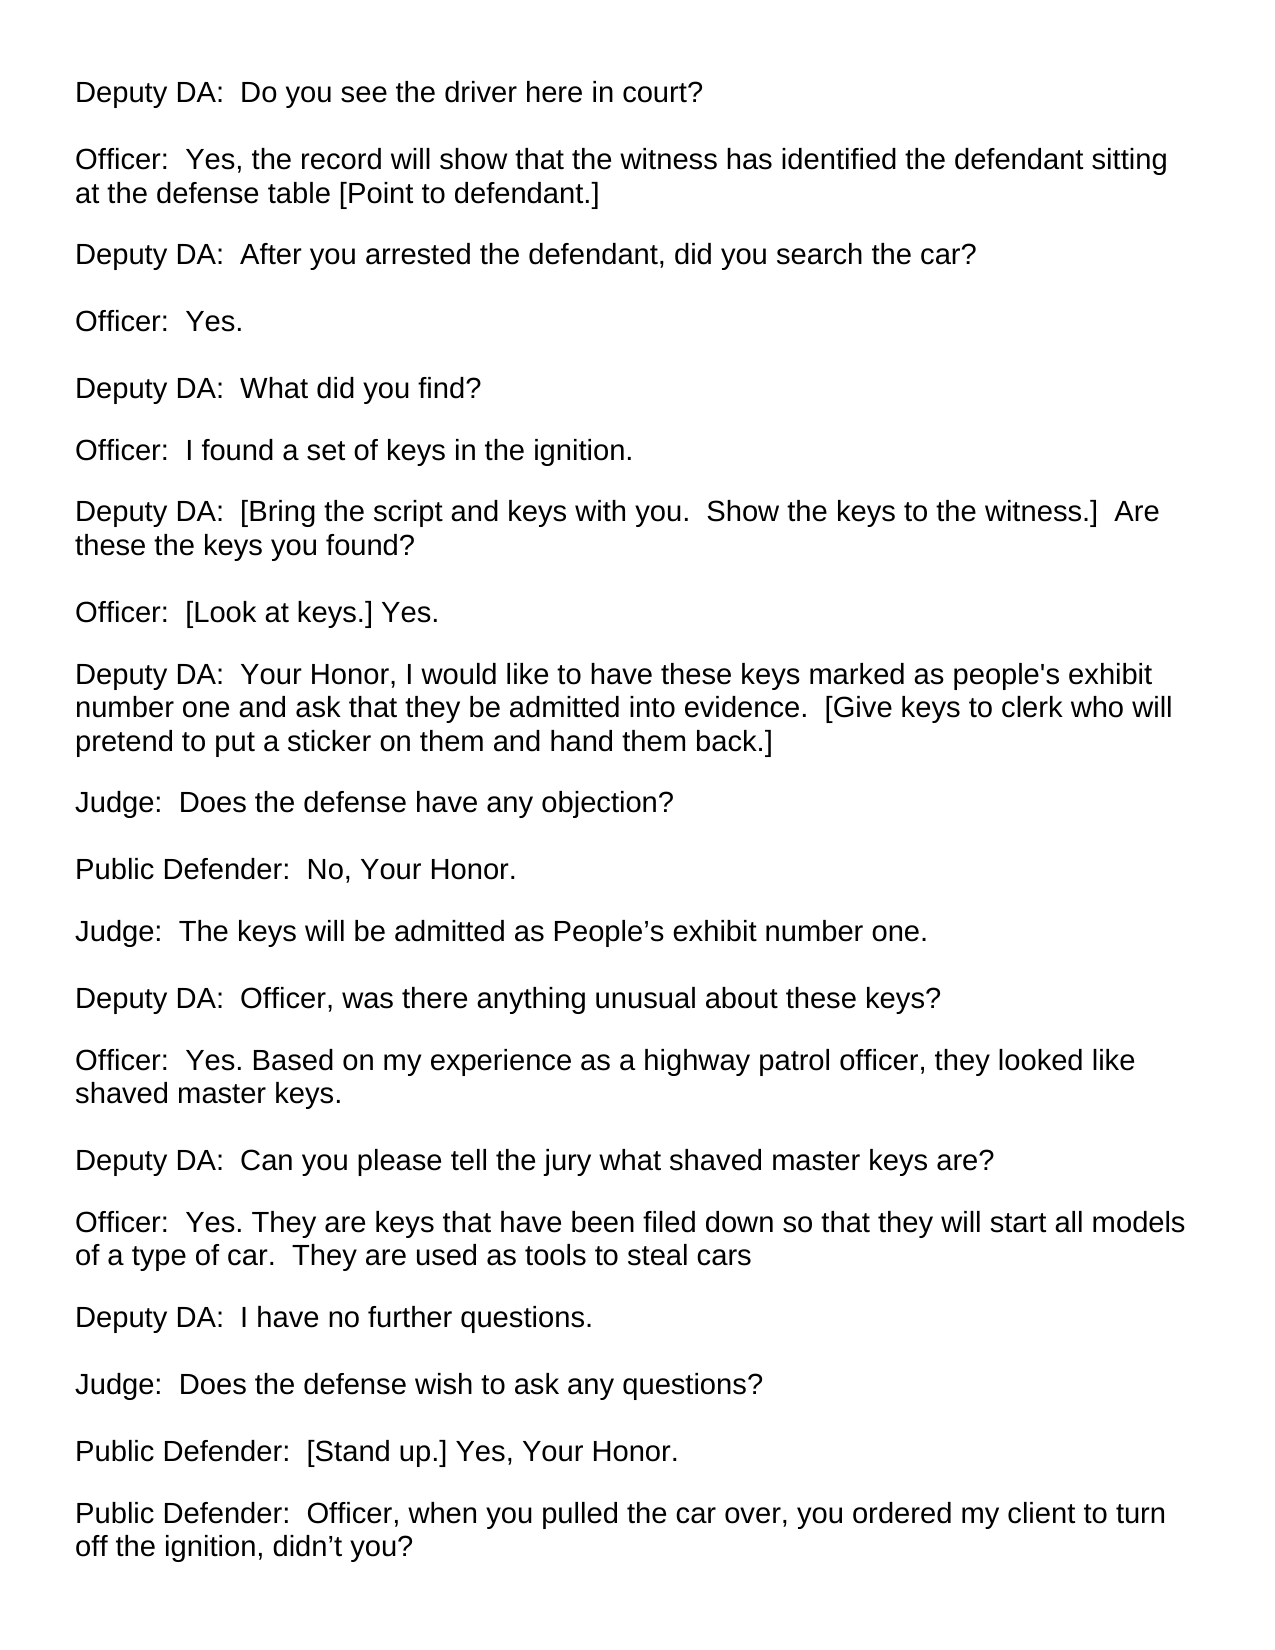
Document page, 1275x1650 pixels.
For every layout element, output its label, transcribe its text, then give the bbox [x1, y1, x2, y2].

text Officer: Yes, the record will show that the witness has identified the defendant sitting at the defense table [Point to defendant.] [75, 142, 1200, 209]
text Deputy DA: [Bring the script and keys with you. Show the keys to the witness.] Are these the keys you found? [75, 494, 1200, 562]
text Deputy DA: Can you please tell the jury what shaved master keys are? [75, 1143, 1200, 1177]
text Deputy DA: Do you see the driver here in court? [75, 75, 1200, 108]
text Officer: Yes. [75, 304, 1200, 338]
text Judge: The keys will be admitted as People’s exhibit number one. [75, 914, 1200, 947]
text Deputy DA: I have no further questions. [75, 1300, 1200, 1333]
text Officer: [Look at keys.] Yes. [75, 595, 1200, 629]
text Public Defender: Officer, when you pulled the car over, you ordered my client to turn off the ignition, didn’t you? [75, 1496, 1200, 1563]
text Judge: Does the defense wish to ask any questions? [75, 1367, 1200, 1401]
text Officer: Yes. Based on my experience as a highway patrol officer, they looked like shaved master keys. [75, 1043, 1200, 1110]
text Officer: I found a set of keys in the ignition. [75, 433, 1200, 466]
text Public Defender: [Stand up.] Yes, Your Honor. [75, 1434, 1200, 1468]
text Deputy DA: What did you find? [75, 371, 1200, 405]
text Deputy DA: After you arrested the defendant, did you search the car? [75, 237, 1200, 271]
text Deputy DA: Your Honor, I would like to have these keys marked as people's exhibit number one and ask that they be admitted into evidence. [Give keys to clerk who will pretend to put a sticker on them and hand them back.] [75, 657, 1200, 757]
text Public Defender: No, Your Honor. [75, 852, 1200, 886]
text Judge: Does the defense have any objection? [75, 785, 1200, 819]
text Officer: Yes. They are keys that have been filed down so that they will start all models of a type of car. They are used as tools to steal cars [75, 1205, 1200, 1272]
text Deputy DA: Officer, was there anything unusual about these keys? [75, 981, 1200, 1014]
